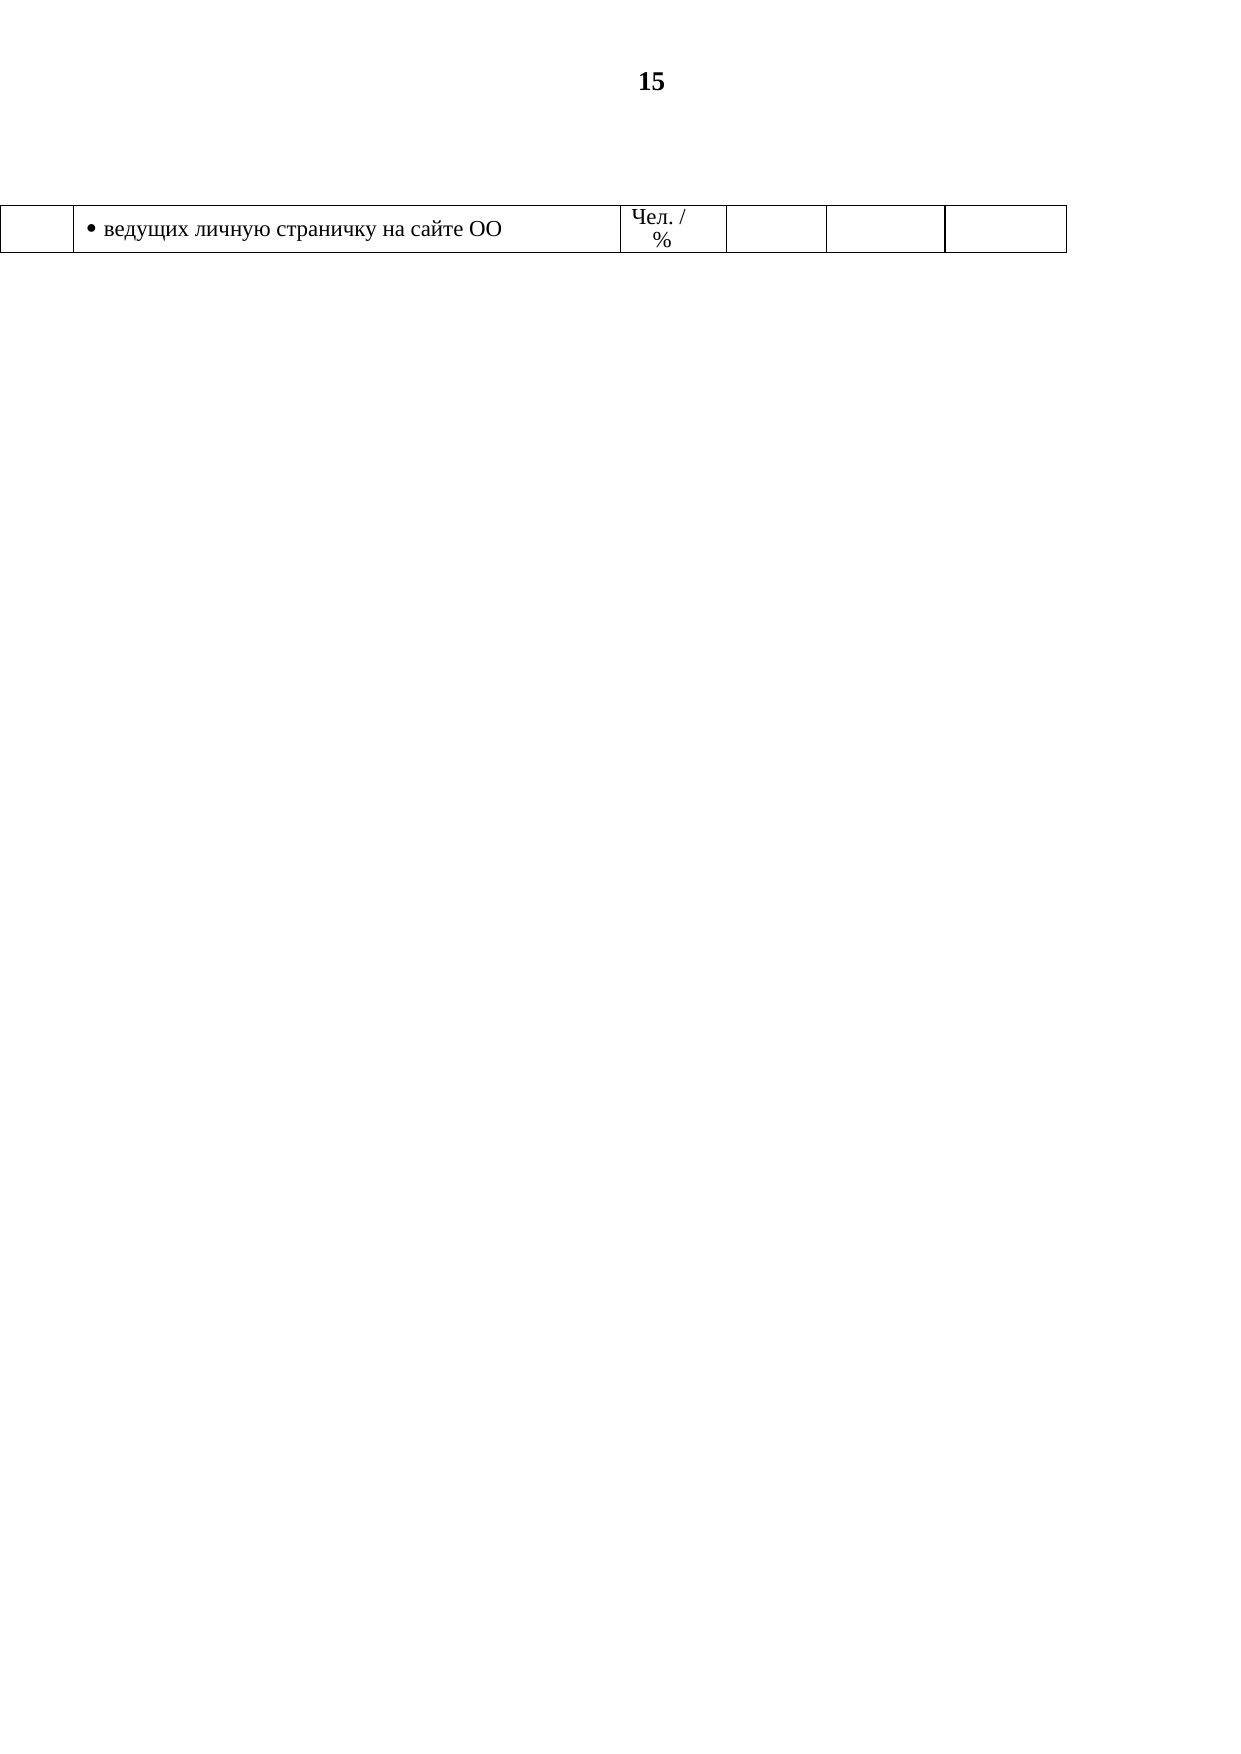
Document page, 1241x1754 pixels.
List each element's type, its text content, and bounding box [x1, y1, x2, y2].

table_cell [827, 206, 944, 252]
table_cell ведущих личную страничку на сайте ОО [74, 206, 620, 252]
table_cell [946, 206, 1066, 252]
table_cell Чел. / % [621, 206, 726, 252]
table_cell [727, 206, 826, 252]
